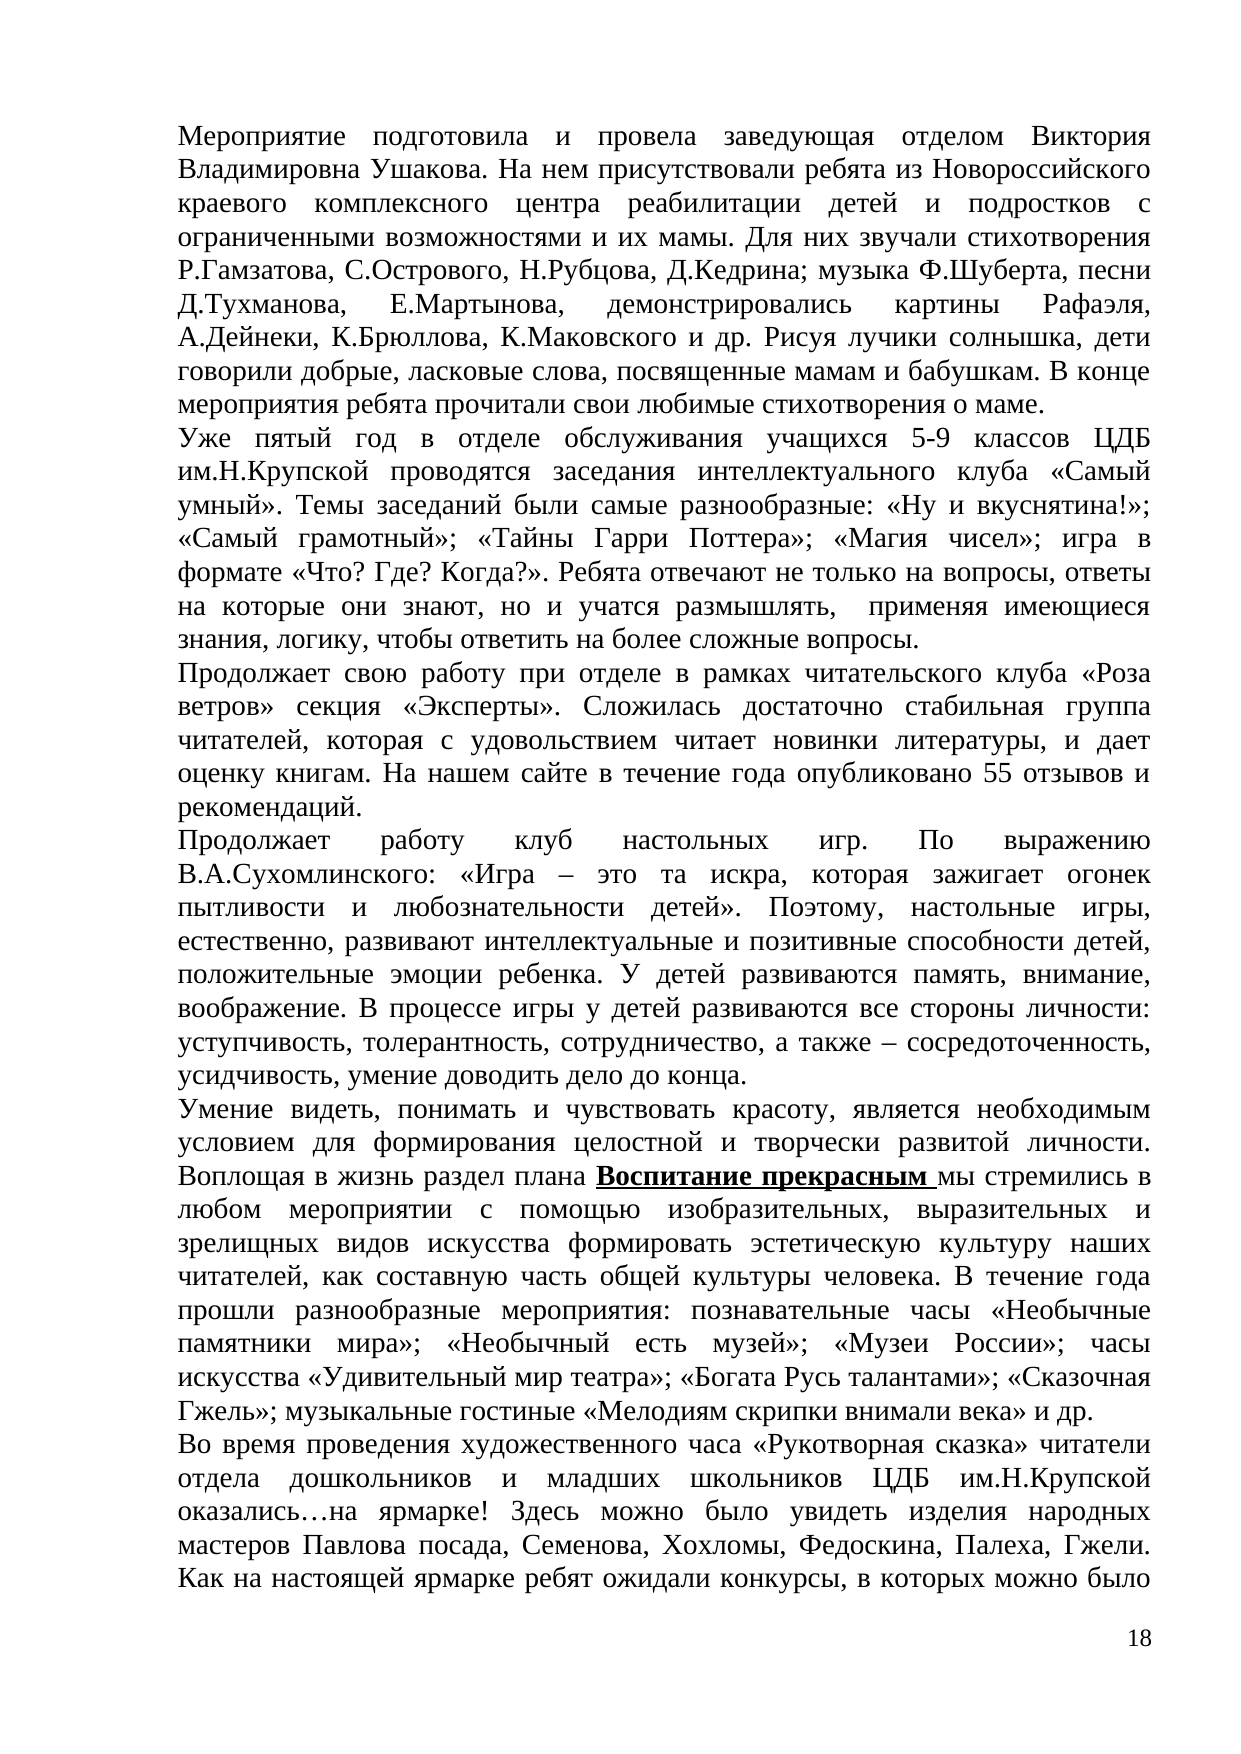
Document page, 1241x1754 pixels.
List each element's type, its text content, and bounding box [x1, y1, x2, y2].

text Продолжает работу клуб настольных игр. По выражению В.А.Сухомлинского: «Игра – это та искра, которая зажигает огонек пытливости и любознательности детей». Поэтому, настольные игры, естественно, развивают интеллектуальные и позитивные способности детей, положительные эмоции ребенка. У детей развиваются память, внимание, воображение. В процессе игры у детей развиваются все стороны личности: уступчивость, толерантность, сотрудничество, а также – сосредоточенность, усидчивость, умение доводить дело до конца. [177, 822, 1152, 1091]
text Уже пятый год в отделе обслуживания учащихся 5-9 классов ЦДБ им.Н.Крупской проводятся заседания интеллектуального клуба «Самый умный». Темы заседаний были самые разнообразные: «Ну и вкуснятина!»; «Самый грамотный»; «Тайны Гарри Поттера»; «Магия чисел»; игра в формате «Что? Где? Когда?». Ребята отвечают не только на вопросы, ответы на которые они знают, но и учатся размышлять, применяя имеющиеся знания, логику, чтобы ответить на более сложные вопросы. [177, 420, 1152, 655]
text Продолжает свою работу при отделе в рамках читательского клуба «Роза ветров» секция «Эксперты». Сложилась достаточно стабильная группа читателей, которая с удовольствием читает новинки литературы, и дает оценку книгам. На нашем сайте в течение года опубликовано 55 отзывов и рекомендаций. [177, 655, 1152, 822]
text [177, 118, 1152, 420]
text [177, 1426, 1152, 1594]
text Умение видеть, понимать и чувствовать красоту, является необходимым условием для формирования целостной и творчески развитой личности. Воплощая в жизнь раздел плана Воспитание прекрасным мы стремились в любом мероприятии с помощью изобразительных, выразительных и зрелищных видов искусства формировать эстетическую культуру наших читателей, как составную часть общей культуры человека. В течение года прошли разнообразные мероприятия: познавательные часы «Необычные памятники мира»; «Необычный есть музей»; «Музеи России»; часы искусства «Удивительный мир театра»; «Богата Русь талантами»; «Сказочная Гжель»; музыкальные гостиные «Мелодиям скрипки внимали века» и др. [177, 1091, 1152, 1426]
